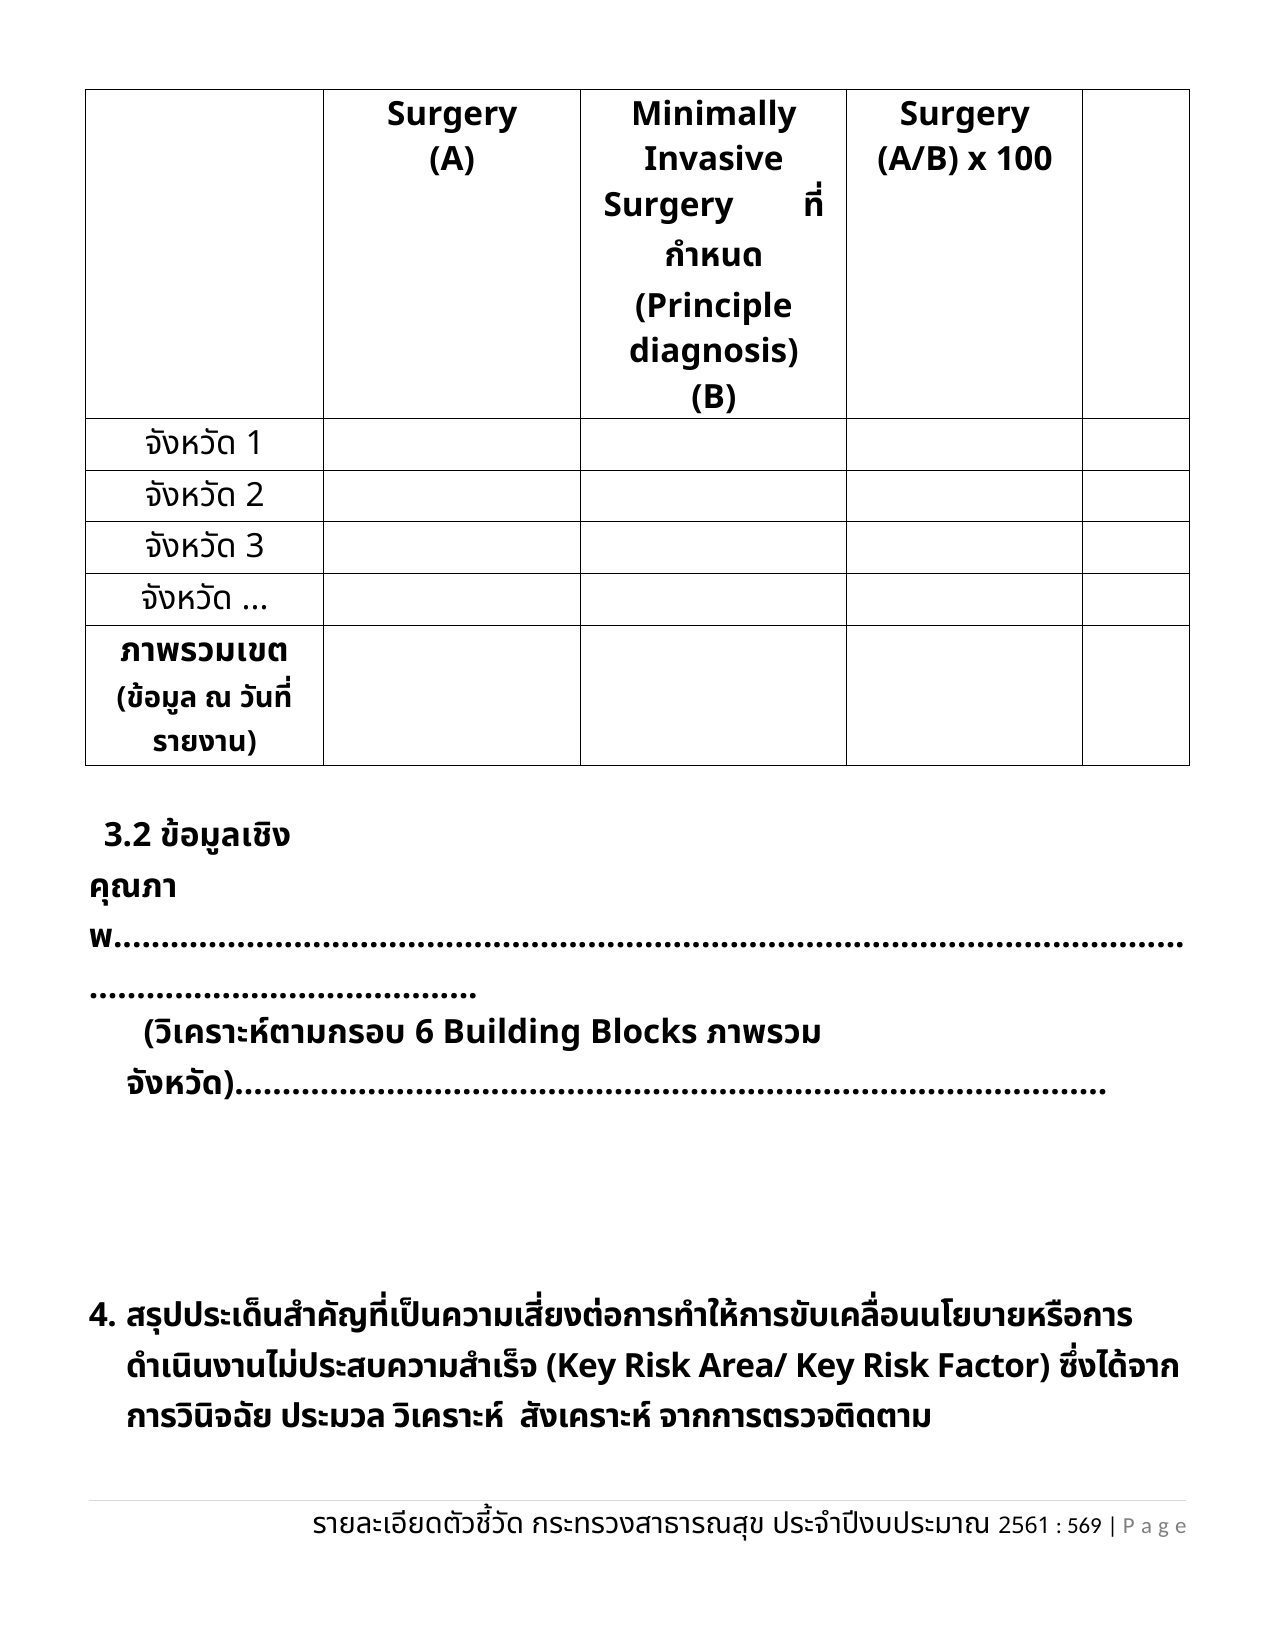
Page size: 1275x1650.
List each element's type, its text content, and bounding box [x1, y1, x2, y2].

table_cell [581, 522, 846, 573]
table_cell ภาพรวมเขต (ข้อมูล ณ วันที่รายงาน) [86, 626, 323, 764]
table_cell [1083, 626, 1189, 764]
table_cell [324, 90, 580, 418]
text 3.2 ข้อมูลเชิงคุณภาพ.......................................................................................................................................................... [89, 811, 1186, 1008]
table_cell จังหวัด 1 [86, 419, 323, 469]
table_cell จังหวัด ... [86, 574, 323, 624]
table_cell [324, 522, 580, 573]
table_cell [847, 626, 1082, 764]
table_cell [847, 522, 1082, 573]
table_cell [324, 419, 580, 469]
table_cell จังหวัด 2 [86, 471, 323, 521]
table_cell [1083, 574, 1189, 624]
table_cell [324, 471, 580, 521]
text (วิเคราะห์ตามกรอบ 6 Building Blocks ภาพรวมจังหวัด)……………….....................…………………………………………..… [126, 1008, 1186, 1109]
table_cell [581, 419, 846, 469]
table_cell [324, 574, 580, 624]
table_cell [847, 574, 1082, 624]
table_cell [581, 471, 846, 521]
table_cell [581, 90, 846, 418]
table_cell [581, 574, 846, 624]
list สรุปประเด็นสำคัญที่เป็นความเสี่ยงต่อการทำให้การขับเคลื่อนนโยบายหรือการดำเนินงานไม่ประสบความสำเร็จ (Key Risk Area/ Key Risk Factor) ซึ่งได้จากการวินิจฉัย ประมวล วิเคราะห์ สังเคราะห์ จากการตรวจติดตาม [89, 1291, 1186, 1443]
table_cell [1083, 522, 1189, 573]
table_cell [847, 419, 1082, 469]
table_cell จังหวัด 3 [86, 522, 323, 573]
table_cell [324, 626, 580, 764]
table_cell [1083, 471, 1189, 521]
table_cell [1083, 419, 1189, 469]
table_cell [581, 626, 846, 764]
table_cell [847, 90, 1082, 418]
table_cell [847, 471, 1082, 521]
